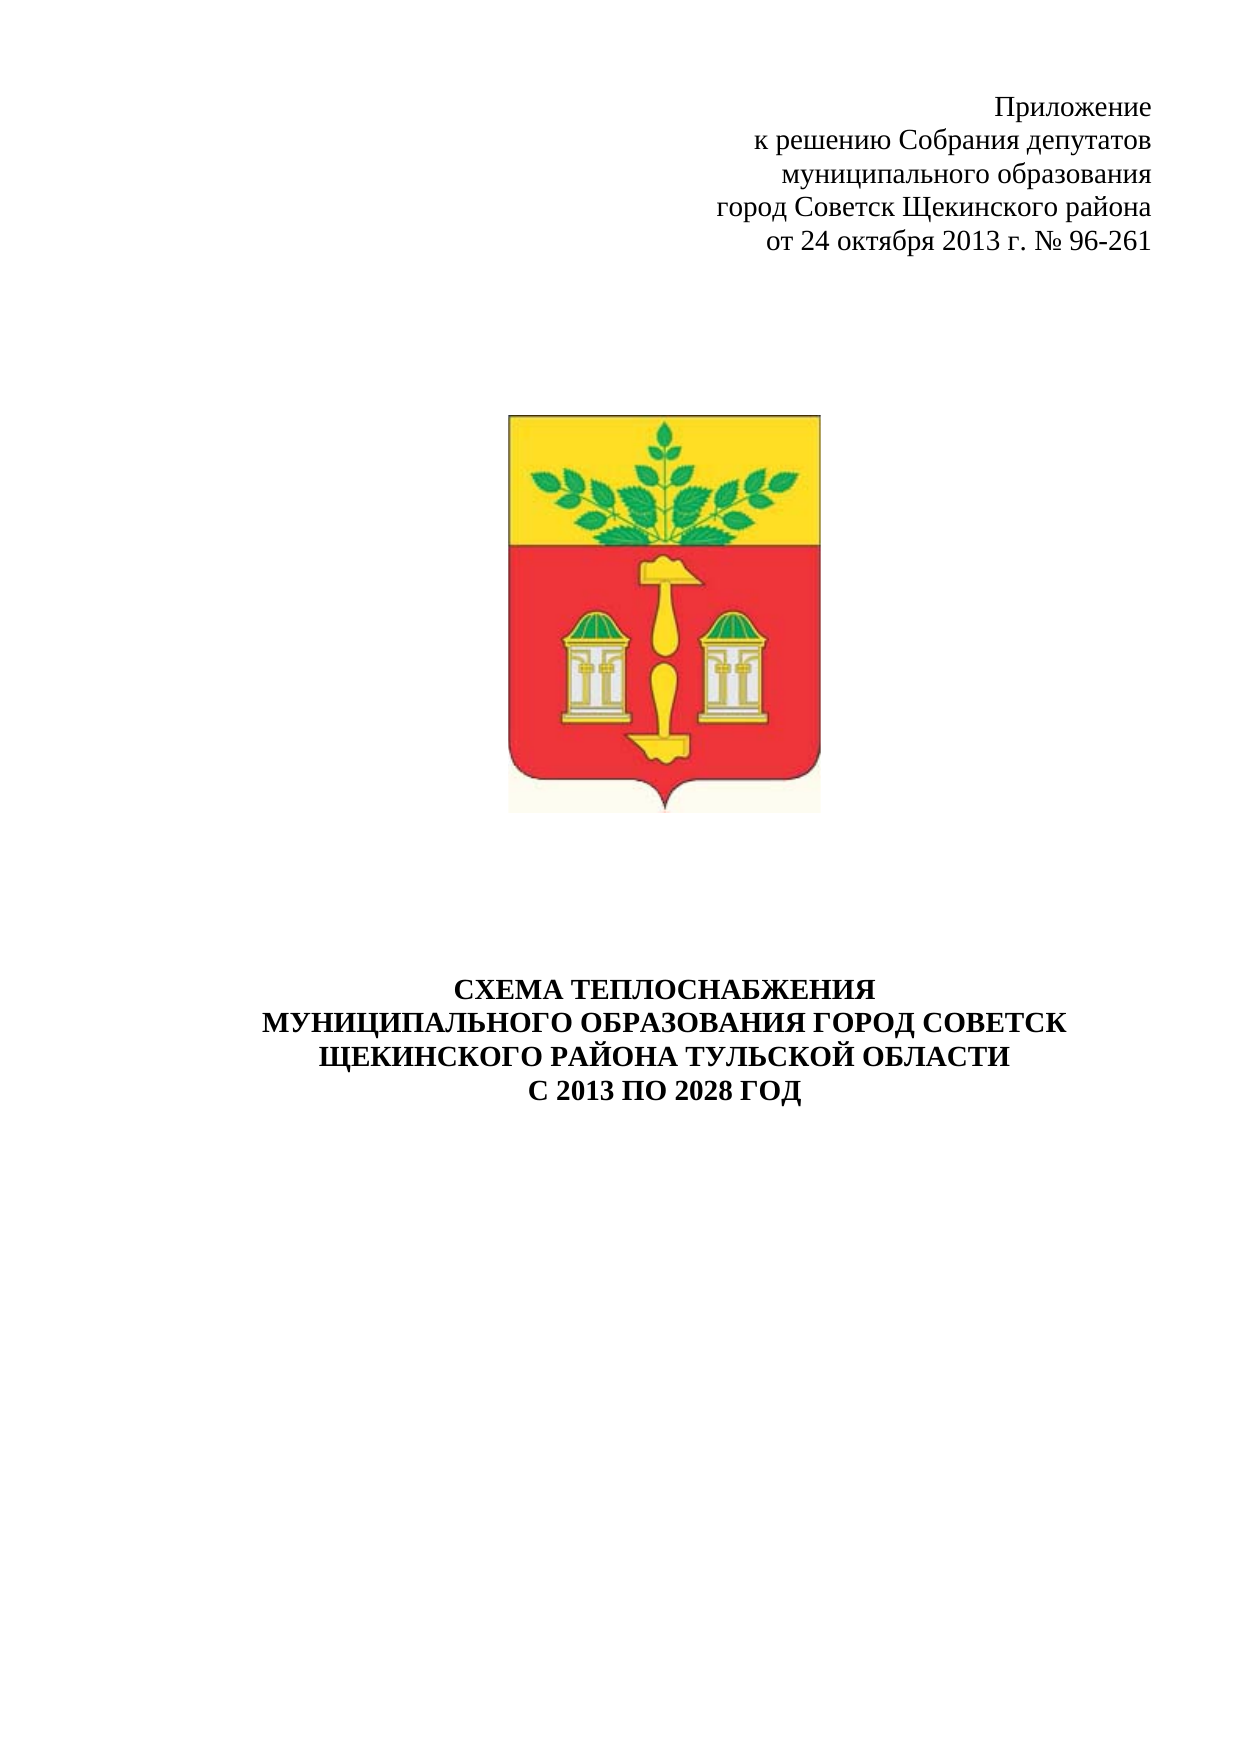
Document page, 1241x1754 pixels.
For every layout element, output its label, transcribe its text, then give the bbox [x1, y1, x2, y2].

text Приложение [177, 89, 1152, 122]
text к решению Собрания депутатов [177, 122, 1152, 156]
text город Советск Щекинского района [177, 189, 1152, 223]
text СХЕМА ТЕПЛОСНАБЖЕНИЯ [177, 972, 1152, 1006]
text муниципального образования [177, 156, 1152, 189]
text от 24 октября 2013 г. № 96-261 [177, 223, 1152, 256]
text МУНИЦИПАЛЬНОГО ОБРАЗОВАНИЯ ГОРОД СОВЕТСК [177, 1006, 1152, 1039]
text С 2013 ПО 2028 ГОД [177, 1073, 1152, 1106]
picture [508, 415, 821, 813]
text ЩЕКИНСКОГО РАЙОНА ТУЛЬСКОЙ ОБЛАСТИ [177, 1039, 1152, 1073]
